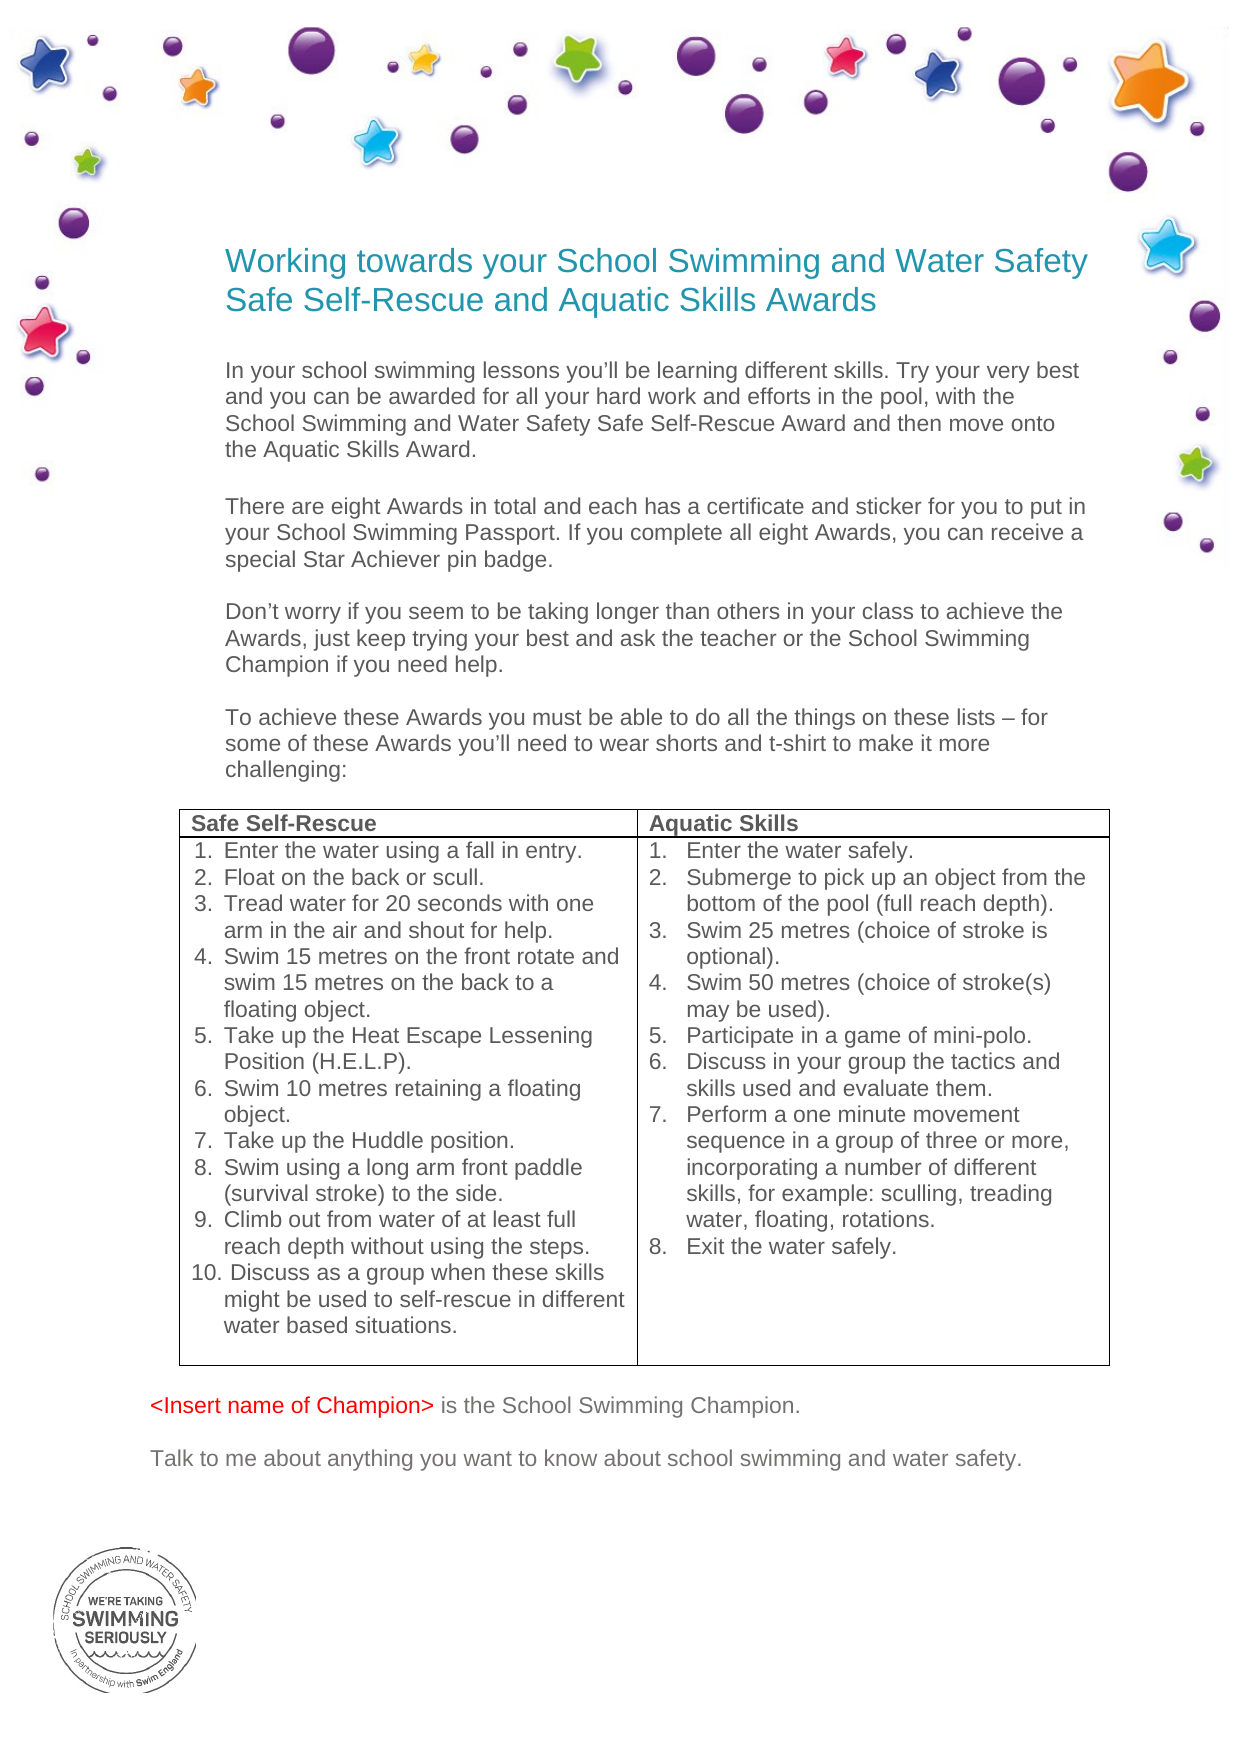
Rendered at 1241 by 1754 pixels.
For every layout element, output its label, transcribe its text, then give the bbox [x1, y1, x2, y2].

picture [9, 27, 1229, 572]
list In your school swimming lessons you’ll be learning different skills. Try your very best and you can be awarded for all your hard work and efforts in the pool, with the School Swimming and Water Safety Safe Self-Rescue Award and then move onto the Aquatic Skills Award. [225, 357, 1090, 462]
table_header Safe Self-Rescue [180, 810, 637, 836]
list There are eight Awards in total and each has a certificate and sticker for you to put in your School Swimming Passport. If you complete all eight Awards, you can receive a special Star Achiever pin badge. [225, 493, 1090, 572]
table_cell Enter the water safely. Submerge to pick up an object from the bottom of the pool (full reach depth). Swim 25 metres (choice of stroke is optional). Swim 50 metres (choice of stroke(s) may be used). Participate in a game of mini-polo. Discuss in your group the tactics and skills used and evaluate them. Perform a one minute movement sequence in a group of three or more, incorporating a number of different skills, for example: sculling, treading water, floating, rotations. Exit the water safely. [638, 838, 1109, 1364]
list Working towards your School Swimming and Water Safety Safe Self-Rescue and Aquatic Skills Awards [225, 242, 1090, 318]
picture [52, 1547, 196, 1692]
table_cell Enter the water using a fall in entry. Float on the back or scull. Tread water for 20 seconds with one arm in the air and shout for help. Swim 15 metres on the front rotate and swim 15 metres on the back to a floating object. Take up the Heat Escape Lessening Position (H.E.L.P). Swim 10 metres retaining a floating object. Take up the Huddle position. Swim using a long arm front paddle (survival stroke) to the side. Climb out from water of at least full reach depth without using the steps. Discuss as a group when these skills might be used to self-rescue in different water based situations. [180, 838, 637, 1364]
list <Insert name of Champion> is the School Swimming Champion. [150, 1392, 1090, 1418]
table_header Aquatic Skills [638, 810, 1109, 836]
list Talk to me about anything you want to know about school swimming and water safety. [150, 1445, 1090, 1471]
list Don’t worry if you seem to be taking longer than others in your class to achieve the Awards, just keep trying your best and ask the teacher or the School Swimming Champion if you need help. [225, 598, 1090, 677]
list To achieve these Awards you must be able to do all the things on these lists – for some of these Awards you’ll need to wear shorts and t-shirt to make it more challenging: [225, 704, 1090, 783]
